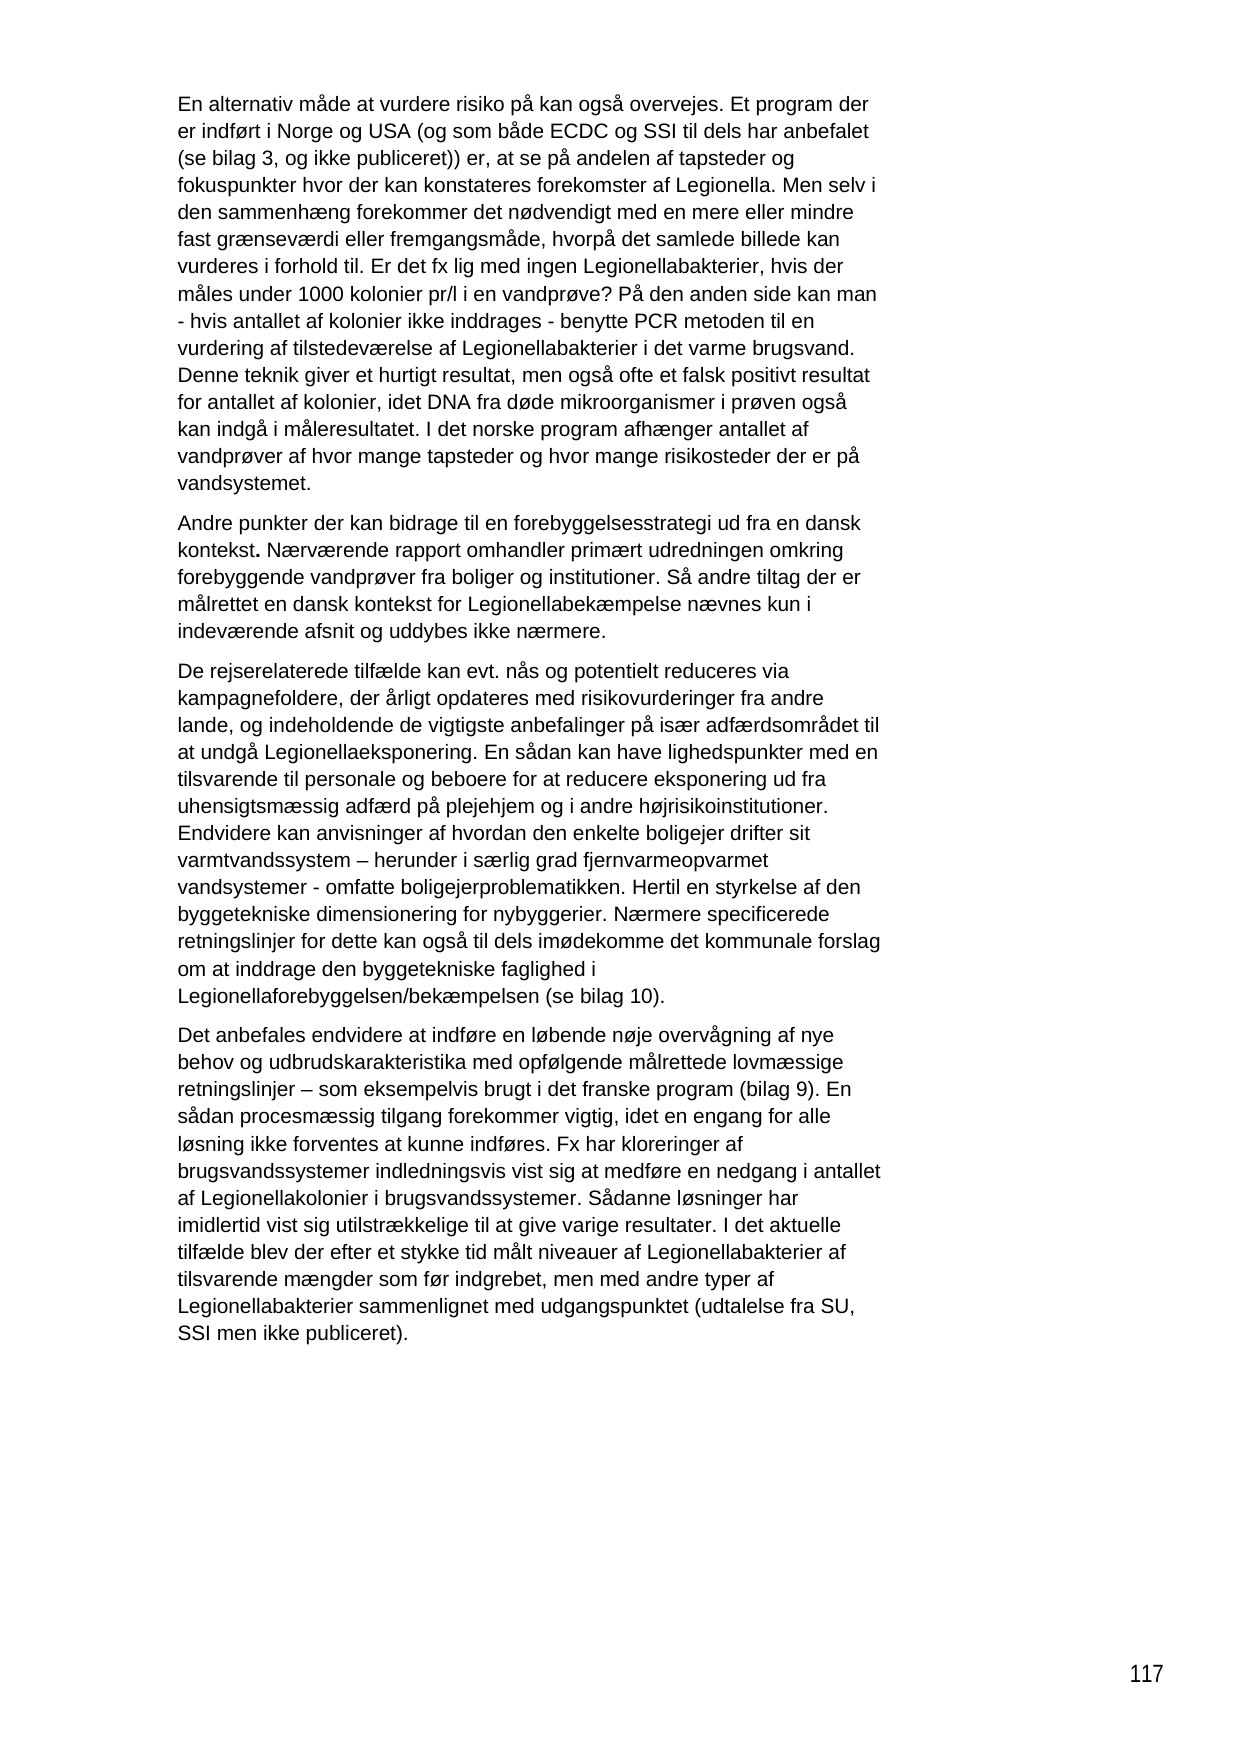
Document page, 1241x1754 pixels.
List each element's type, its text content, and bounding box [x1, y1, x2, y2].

text Det anbefales endvidere at indføre en løbende nøje overvågning af nye behov og udbrudskarakteristika med opfølgende målrettede lovmæssige retningslinjer – som eksempelvis brugt i det franske program (bilag 9). En sådan procesmæssig tilgang forekommer vigtig, idet en engang for alle løsning ikke forventes at kunne indføres. Fx har kloreringer af brugsvandssystemer indledningsvis vist sig at medføre en nedgang i antallet af Legionellakolonier i brugsvandssystemer. Sådanne løsninger har imidlertid vist sig utilstrækkelige til at give varige resultater. I det aktuelle tilfælde blev der efter et stykke tid målt niveauer af Legionellabakterier af tilsvarende mængder som før indgrebet, men med andre typer af Legionellabakterier sammenlignet med udgangspunktet (udtalelse fra SU, SSI men ikke publiceret). [177, 1020, 886, 1345]
text Andre punkter der kan bidrage til en forebyggelsesstrategi ud fra en dansk kontekst. Nærværende rapport omhandler primært udredningen omkring forebyggende vandprøver fra boliger og institutioner. Så andre tiltag der er målrettet en dansk kontekst for Legionellabekæmpelse nævnes kun i indeværende afsnit og uddybes ikke nærmere. [177, 507, 886, 643]
text En alternativ måde at vurdere risiko på kan også overvejes. Et program der er indført i Norge og USA (og som både ECDC og SSI til dels har anbefalet (se bilag 3, og ikke publiceret)) er, at se på andelen af tapsteder og fokuspunkter hvor der kan konstateres forekomster af Legionella. Men selv i den sammenhæng forekommer det nødvendigt med en mere eller mindre fast grænseværdi eller fremgangsmåde, hvorpå det samlede billede kan vurderes i forhold til. Er det fx lig med ingen Legionellabakterier, hvis der måles under 1000 kolonier pr/l i en vandprøve? På den anden side kan man - hvis antallet af kolonier ikke inddrages - benytte PCR metoden til en vurdering af tilstedeværelse af Legionellabakterier i det varme brugsvand. Denne teknik giver et hurtigt resultat, men også ofte et falsk positivt resultat for antallet af kolonier, idet DNA fra døde mikroorganismer i prøven også kan indgå i måleresultatet. I det norske program afhænger antallet af vandprøver af hvor mange tapsteder og hvor mange risikosteder der er på vandsystemet. [177, 89, 886, 495]
text De rejserelaterede tilfælde kan evt. nås og potentielt reduceres via kampagnefoldere, der årligt opdateres med risikovurderinger fra andre lande, og indeholdende de vigtigste anbefalinger på især adfærdsområdet til at undgå Legionellaeksponering. En sådan kan have lighedspunkter med en tilsvarende til personale og beboere for at reducere eksponering ud fra uhensigtsmæssig adfærd på plejehjem og i andre højrisikoinstitutioner. Endvidere kan anvisninger af hvordan den enkelte boligejer drifter sit varmtvandssystem – herunder i særlig grad fjernvarmeopvarmet vandsystemer - omfatte boligejerproblematikken. Hertil en styrkelse af den byggetekniske dimensionering for nybyggerier. Nærmere specificerede retningslinjer for dette kan også til dels imødekomme det kommunale forslag om at inddrage den byggetekniske faglighed i Legionellaforebyggelsen/bekæmpelsen (se bilag 10). [177, 655, 886, 1007]
